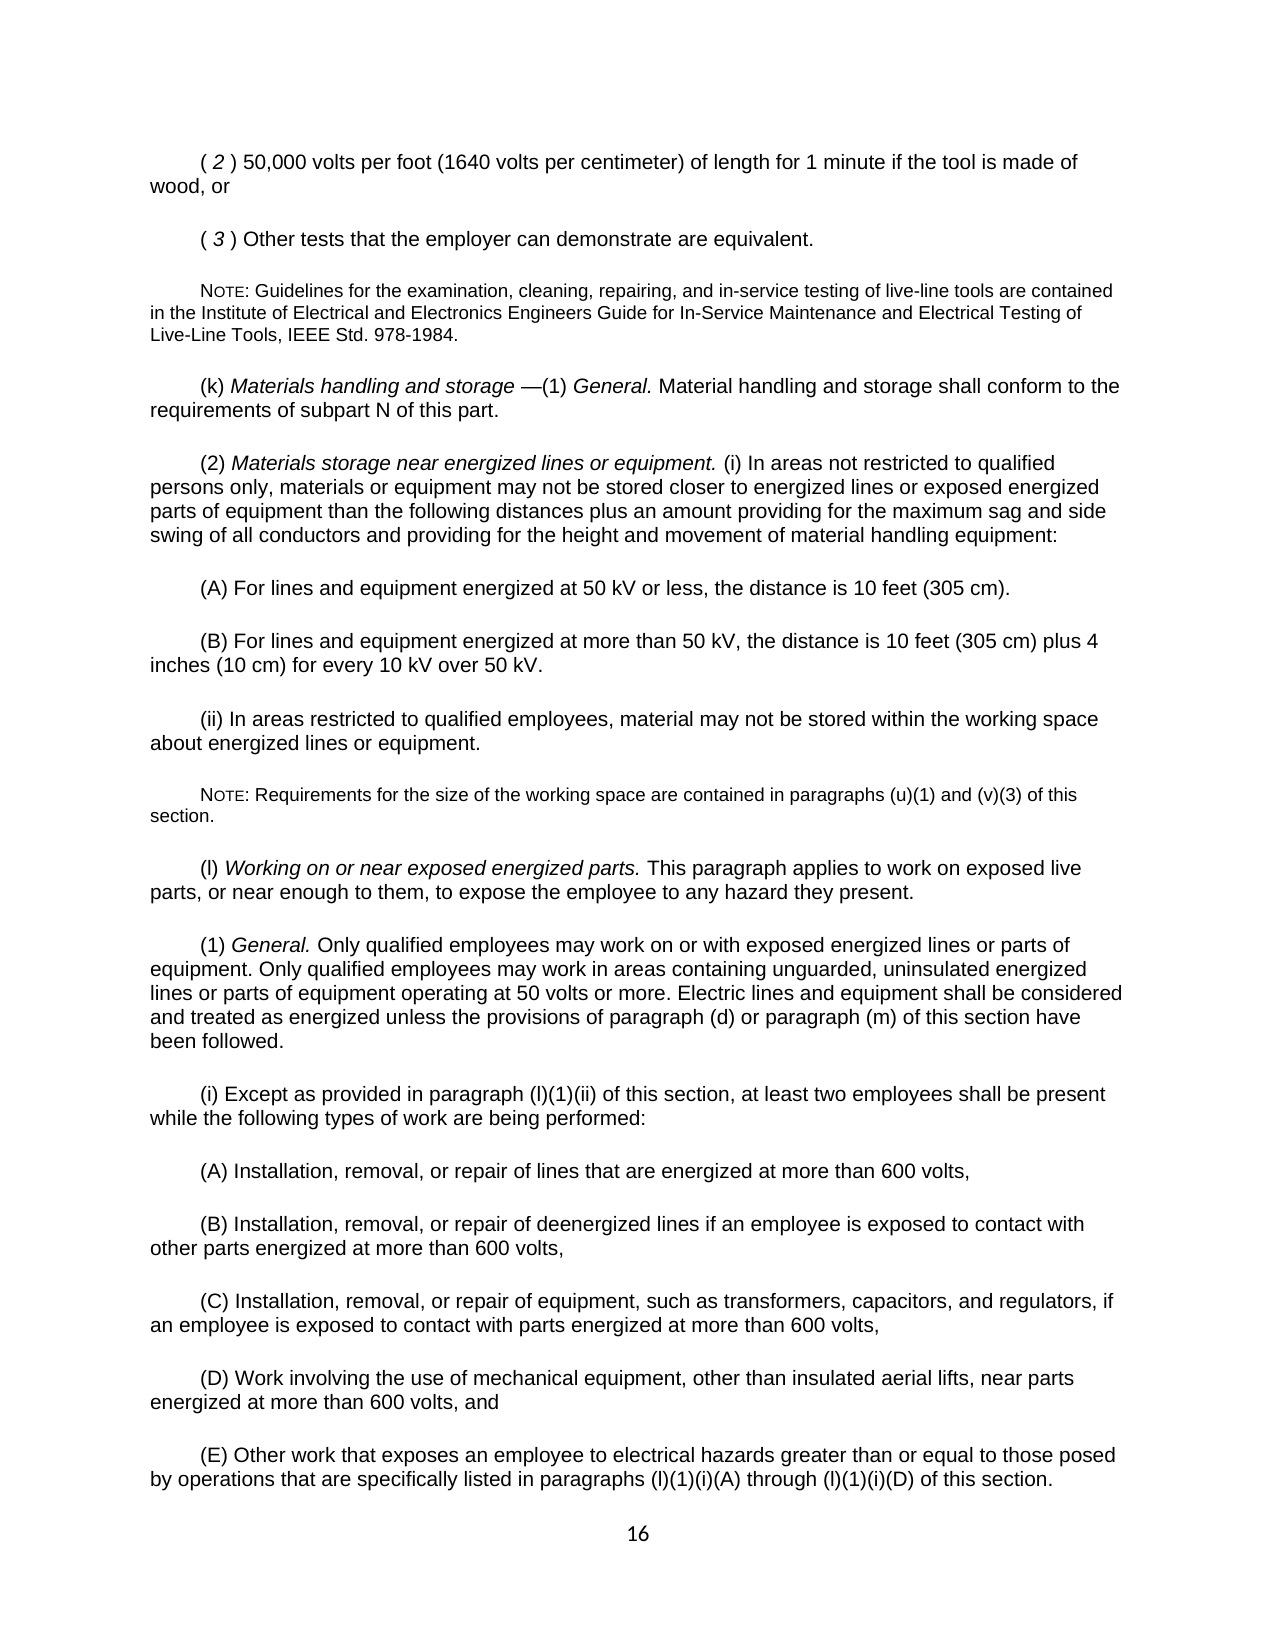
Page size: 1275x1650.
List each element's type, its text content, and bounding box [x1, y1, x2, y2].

text (D) Work involving the use of mechanical equipment, other than insulated aerial lifts, near parts energized at more than 600 volts, and [150, 1366, 1125, 1414]
text (k) Materials handling and storage —(1) General. Material handling and storage shall conform to the requirements of subpart N of this part. [150, 374, 1125, 422]
text ( 3 ) Other tests that the employer can demonstrate are equivalent. [150, 227, 1125, 251]
text Note: Requirements for the size of the working space are contained in paragraphs (u)(1) and (v)(3) of this section. [150, 783, 1125, 827]
text (2) Materials storage near energized lines or equipment. (i) In areas not restricted to qualified persons only, materials or equipment may not be stored closer to energized lines or exposed energized parts of equipment than the following distances plus an amount providing for the maximum sag and side swing of all conductors and providing for the height and movement of material handling equipment: [150, 451, 1125, 547]
text (A) For lines and equipment energized at 50 kV or less, the distance is 10 feet (305 cm). [150, 576, 1125, 600]
text (l) Working on or near exposed energized parts. This paragraph applies to work on exposed live parts, or near enough to them, to expose the employee to any hazard they present. [150, 856, 1125, 904]
text (E) Other work that exposes an employee to electrical hazards greater than or equal to those posed by operations that are specifically listed in paragraphs (l)(1)(i)(A) through (l)(1)(i)(D) of this section. [150, 1443, 1125, 1491]
text (i) Except as provided in paragraph (l)(1)(ii) of this section, at least two employees shall be present while the following types of work are being performed: [150, 1082, 1125, 1130]
text (1) General. Only qualified employees may work on or with exposed energized lines or parts of equipment. Only qualified employees may work in areas containing unguarded, uninsulated energized lines or parts of equipment operating at 50 volts or more. Electric lines and equipment shall be considered and treated as energized unless the provisions of paragraph (d) or paragraph (m) of this section have been followed. [150, 933, 1125, 1053]
text (B) For lines and equipment energized at more than 50 kV, the distance is 10 feet (305 cm) plus 4 inches (10 cm) for every 10 kV over 50 kV. [150, 629, 1125, 677]
text (ii) In areas restricted to qualified employees, material may not be stored within the working space about energized lines or equipment. [150, 706, 1125, 754]
text (C) Installation, removal, or repair of equipment, such as transformers, capacitors, and regulators, if an employee is exposed to contact with parts energized at more than 600 volts, [150, 1289, 1125, 1337]
text (B) Installation, removal, or repair of deenergized lines if an employee is exposed to contact with other parts energized at more than 600 volts, [150, 1212, 1125, 1260]
text (A) Installation, removal, or repair of lines that are energized at more than 600 volts, [150, 1159, 1125, 1183]
text Note: Guidelines for the examination, cleaning, repairing, and in-service testing of live-line tools are contained in the Institute of Electrical and Electronics Engineers Guide for In-Service Maintenance and Electrical Testing of Live-Line Tools, IEEE Std. 978-1984. [150, 280, 1125, 345]
text ( 2 ) 50,000 volts per foot (1640 volts per centimeter) of length for 1 minute if the tool is made of wood, or [150, 150, 1125, 198]
